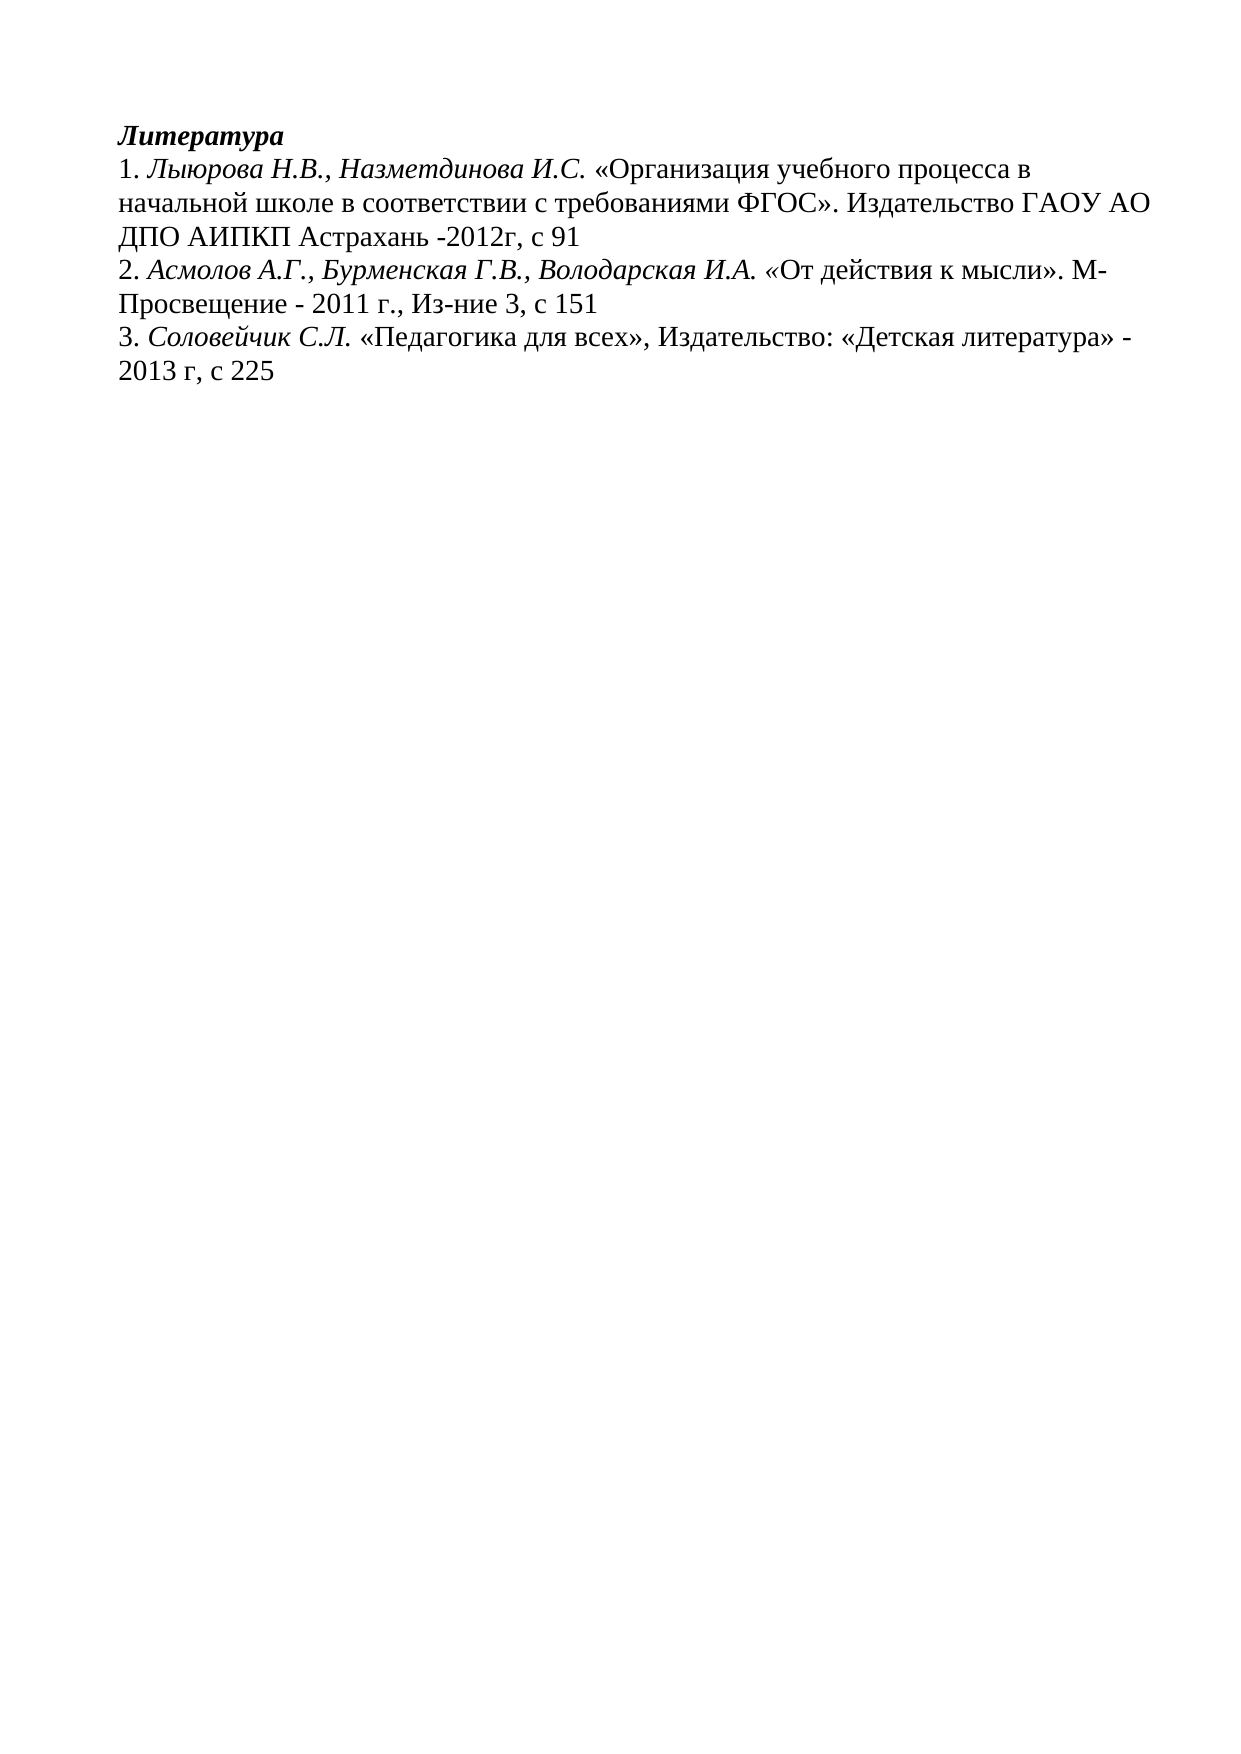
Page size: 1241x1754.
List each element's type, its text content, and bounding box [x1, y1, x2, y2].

text Литература [118, 118, 1152, 152]
text 1. Лыюрова Н.В., Назметдинова И.С. «Организация учебного процесса в начальной школе в соответствии с требованиями ФГОС». Издательство ГАОУ АО ДПО АИПКП Астрахань -2012г, с 91 [118, 152, 1152, 252]
text 2. Асмолов А.Г., Бурменская Г.В., Володарская И.А. «От действия к мысли». М-Просвещение - 2011 г., Из-ние 3, с 151 [118, 252, 1152, 319]
text 3. Соловейчик С.Л. «Педагогика для всех», Издательство: «Детская литература» -2013 г, с 225 [118, 319, 1152, 386]
